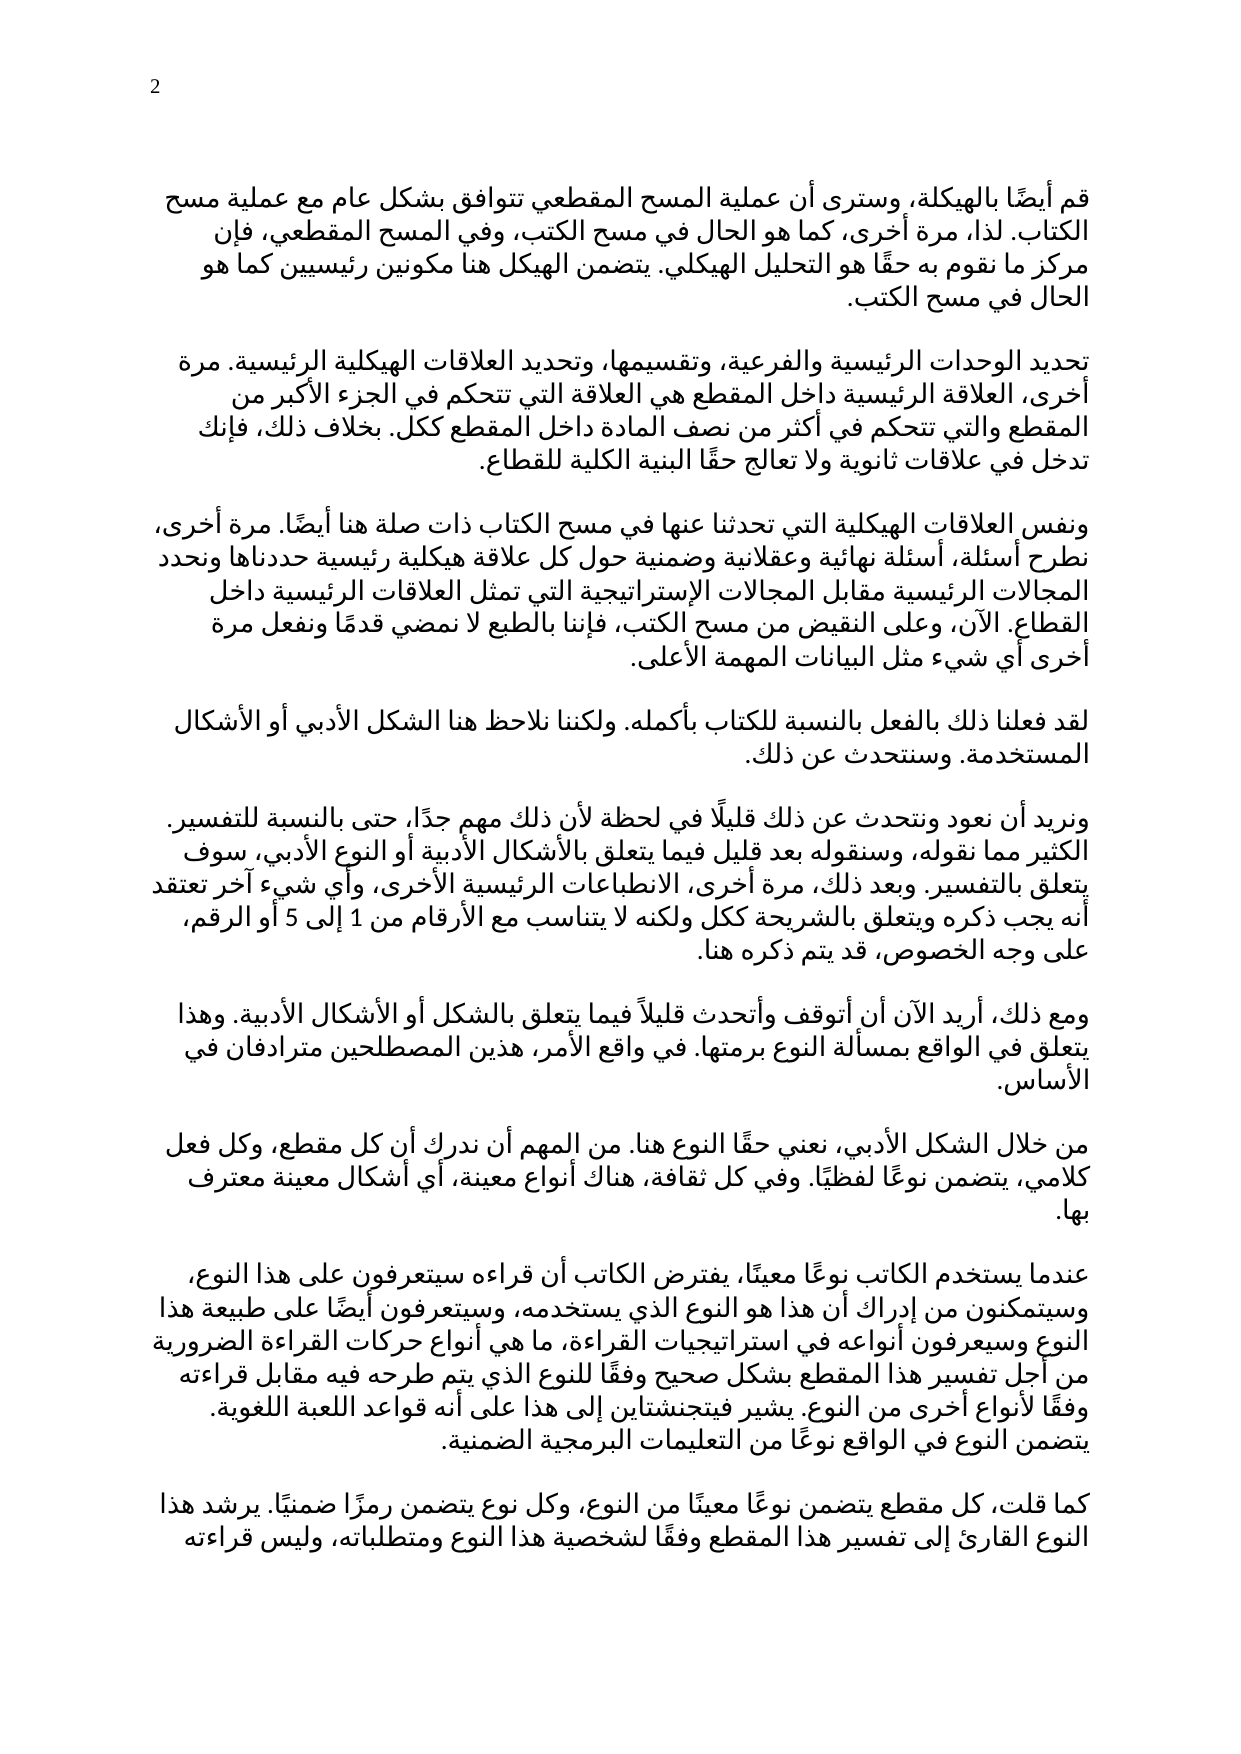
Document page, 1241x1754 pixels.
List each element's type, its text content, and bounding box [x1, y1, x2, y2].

text من خلال الشكل الأدبي، نعني حقًا النوع هنا. من المهم أن ندرك أن كل مقطع، وكل فعل كلامي، يتضمن نوعًا لفظيًا. وفي كل ثقافة، هناك أنواع معينة، أي أشكال معينة معترف بها. [150, 1127, 1090, 1227]
text ونفس العلاقات الهيكلية التي تحدثنا عنها في مسح الكتاب ذات صلة هنا أيضًا. مرة أخرى، نطرح أسئلة، أسئلة نهائية وعقلانية وضمنية حول كل علاقة هيكلية رئيسية حددناها ونحدد المجالات الرئيسية مقابل المجالات الإستراتيجية التي تمثل العلاقات الرئيسية داخل القطاع. الآن، وعلى النقيض من مسح الكتب، فإننا بالطبع لا نمضي قدمًا ونفعل مرة أخرى أي شيء مثل البيانات المهمة الأعلى. [150, 508, 1090, 673]
text ومع ذلك، أريد الآن أن أتوقف وأتحدث قليلاً فيما يتعلق بالشكل أو الأشكال الأدبية. وهذا يتعلق في الواقع بمسألة النوع برمتها. في واقع الأمر، هذين المصطلحين مترادفان في الأساس. [150, 997, 1090, 1096]
text تحديد الوحدات الرئيسية والفرعية، وتقسيمها، وتحديد العلاقات الهيكلية الرئيسية. مرة أخرى، العلاقة الرئيسية داخل المقطع هي العلاقة التي تتحكم في الجزء الأكبر من المقطع والتي تتحكم في أكثر من نصف المادة داخل المقطع ككل. بخلاف ذلك، فإنك تدخل في علاقات ثانوية ولا تعالج حقًا البنية الكلية للقطاع. [150, 344, 1090, 476]
text قم أيضًا بالهيكلة، وسترى أن عملية المسح المقطعي تتوافق بشكل عام مع عملية مسح الكتاب. لذا، مرة أخرى، كما هو الحال في مسح الكتب، وفي المسح المقطعي، فإن مركز ما نقوم به حقًا هو التحليل الهيكلي. يتضمن الهيكل هنا مكونين رئيسيين كما هو الحال في مسح الكتب. [150, 181, 1090, 313]
text ونريد أن نعود ونتحدث عن ذلك قليلًا في لحظة لأن ذلك مهم جدًا، حتى بالنسبة للتفسير. الكثير مما نقوله، وسنقوله بعد قليل فيما يتعلق بالأشكال الأدبية أو النوع الأدبي، سوف يتعلق بالتفسير. وبعد ذلك، مرة أخرى، الانطباعات الرئيسية الأخرى، وأي شيء آخر تعتقد أنه يجب ذكره ويتعلق بالشريحة ككل ولكنه لا يتناسب مع الأرقام من 1 إلى 5 أو الرقم، على وجه الخصوص، قد يتم ذكره هنا. [150, 801, 1090, 966]
text عندما يستخدم الكاتب نوعًا معينًا، يفترض الكاتب أن قراءه سيتعرفون على هذا النوع، وسيتمكنون من إدراك أن هذا هو النوع الذي يستخدمه، وسيتعرفون أيضًا على طبيعة هذا النوع وسيعرفون أنواعه في استراتيجيات القراءة، ما هي أنواع حركات القراءة الضرورية من أجل تفسير هذا المقطع بشكل صحيح وفقًا للنوع الذي يتم طرحه فيه مقابل قراءته وفقًا لأنواع أخرى من النوع. يشير فيتجنشتاين إلى هذا على أنه قواعد اللعبة اللغوية. يتضمن النوع في الواقع نوعًا من التعليمات البرمجية الضمنية. [150, 1258, 1090, 1456]
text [150, 1487, 1090, 1553]
text لقد فعلنا ذلك بالفعل بالنسبة للكتاب بأكمله. ولكننا نلاحظ هنا الشكل الأدبي أو الأشكال المستخدمة. وسنتحدث عن ذلك. [150, 704, 1090, 770]
